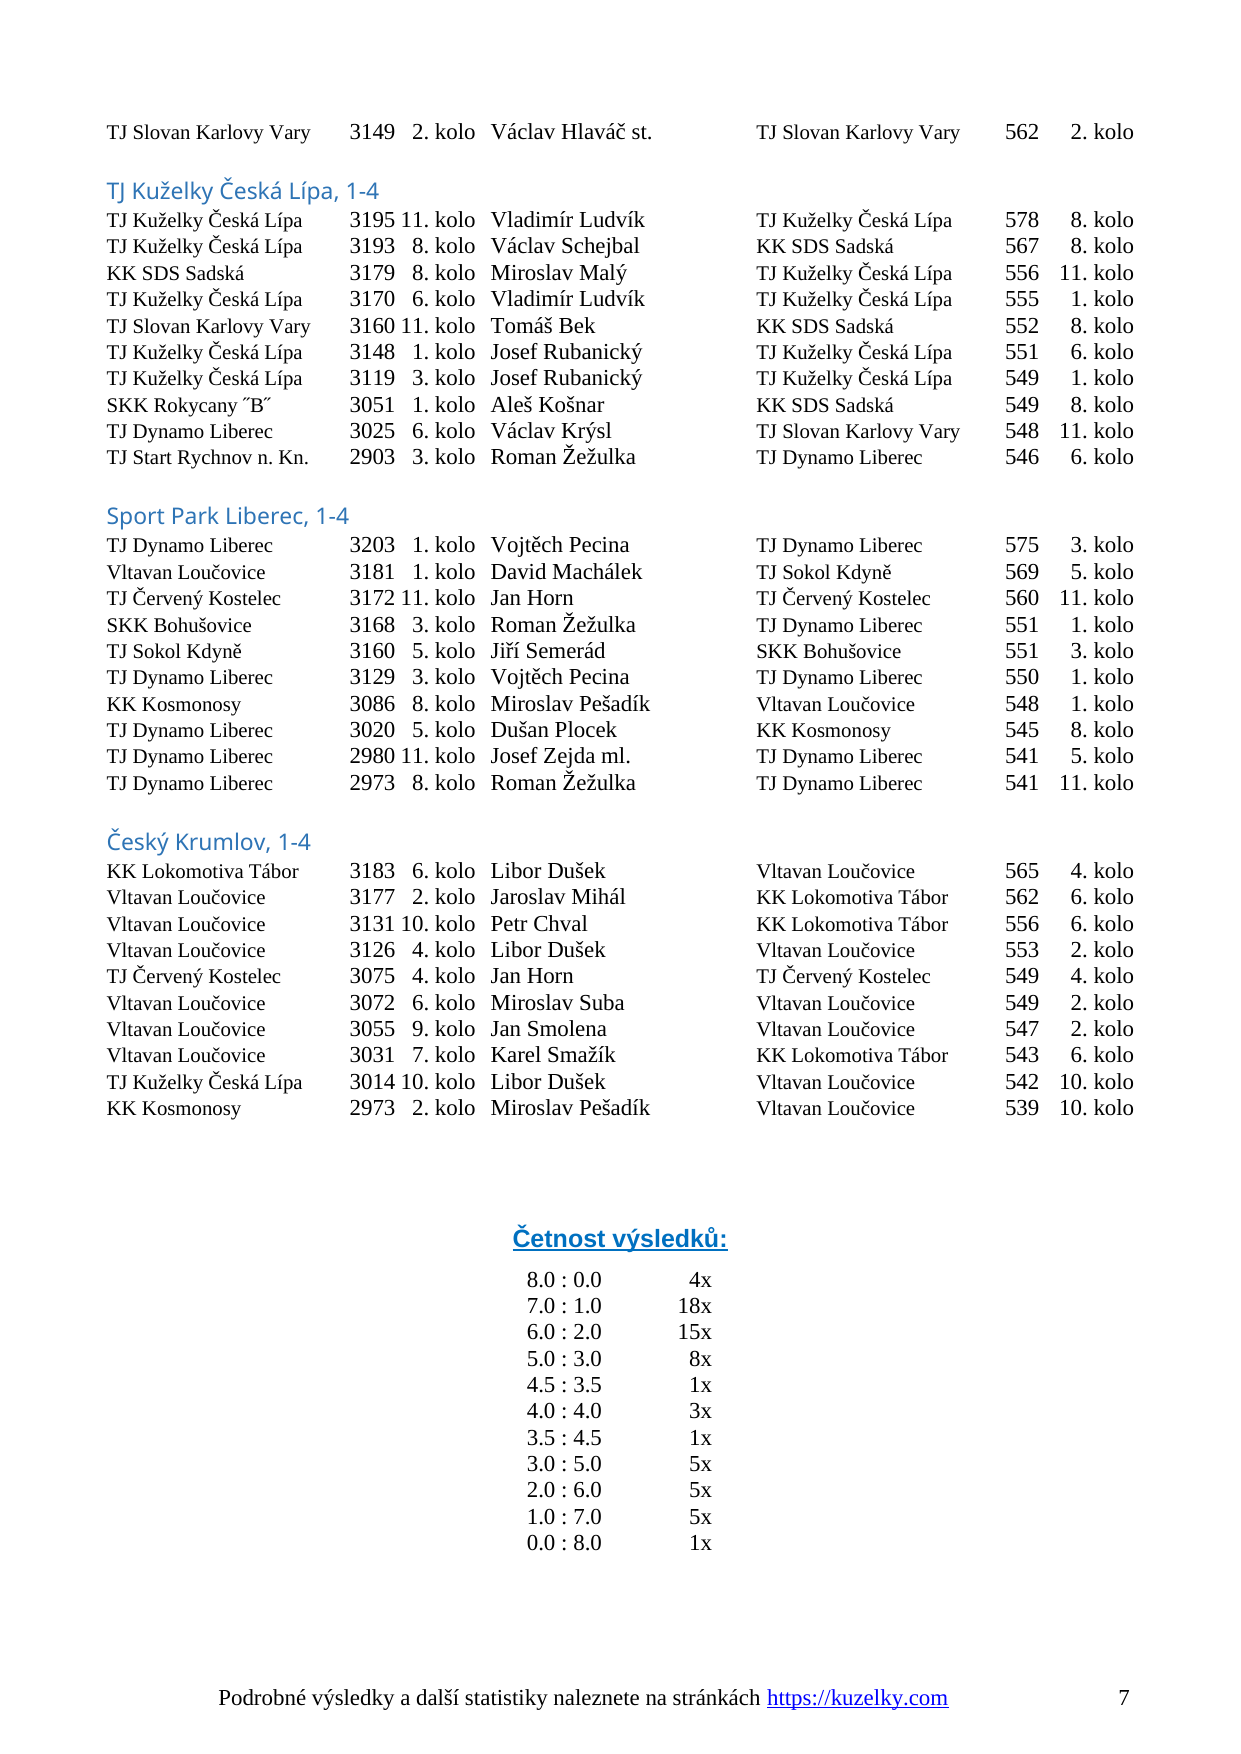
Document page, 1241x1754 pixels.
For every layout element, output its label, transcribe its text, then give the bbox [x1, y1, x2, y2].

text TJ Dynamo Liberec 2973 8. kolo Roman Žežulka TJ Dynamo Liberec 541 11. kolo [106, 769, 1134, 795]
text TJ Dynamo Liberec 3129 3. kolo Vojtěch Pecina TJ Dynamo Liberec 550 1. kolo [106, 663, 1134, 690]
text 6.0 : 2.0 15x [106, 1318, 1134, 1345]
text TJ Dynamo Liberec 3203 1. kolo Vojtěch Pecina TJ Dynamo Liberec 575 3. kolo [106, 532, 1134, 558]
text 7.0 : 1.0 18x [106, 1292, 1134, 1318]
text TJ Kuželky Česká Lípa 3193 8. kolo Václav Schejbal KK SDS Sadská 567 8. kolo [106, 233, 1134, 259]
text 3.5 : 4.5 1x [106, 1424, 1134, 1450]
text TJ Sokol Kdyně 3160 5. kolo Jiří Semerád SKK Bohušovice 551 3. kolo [106, 637, 1134, 663]
text Četnost výsledků: [94, 1224, 1145, 1253]
text 2.0 : 6.0 5x [106, 1477, 1134, 1503]
text 8.0 : 0.0 4x [106, 1266, 1134, 1292]
text TJ Start Rychnov n. Kn. 2903 3. kolo Roman Žežulka TJ Dynamo Liberec 546 6. kolo [106, 443, 1134, 470]
text 5.0 : 3.0 8x [106, 1345, 1134, 1371]
text Vltavan Loučovice 3055 9. kolo Jan Smolena Vltavan Loučovice 547 2. kolo [106, 1015, 1134, 1041]
text TJ Kuželky Česká Lípa 3195 11. kolo Vladimír Ludvík TJ Kuželky Česká Lípa 578 8. kolo [106, 206, 1134, 233]
text SKK Rokycany ˝B˝ 3051 1. kolo Aleš Košnar KK SDS Sadská 549 8. kolo [106, 391, 1134, 417]
text TJ Kuželky Česká Lípa 3148 1. kolo Josef Rubanický TJ Kuželky Česká Lípa 551 6. kolo [106, 338, 1134, 364]
subtitle TJ Kuželky Česká Lípa, 1-4 [106, 175, 1134, 206]
text TJ Dynamo Liberec 2980 11. kolo Josef Zejda ml. TJ Dynamo Liberec 541 5. kolo [106, 742, 1134, 769]
text TJ Červený Kostelec 3075 4. kolo Jan Horn TJ Červený Kostelec 549 4. kolo [106, 962, 1134, 989]
text TJ Dynamo Liberec 3020 5. kolo Dušan Plocek KK Kosmonosy 545 8. kolo [106, 716, 1134, 742]
text Vltavan Loučovice 3131 10. kolo Petr Chval KK Lokomotiva Tábor 556 6. kolo [106, 909, 1134, 936]
text SKK Bohušovice 3168 3. kolo Roman Žežulka TJ Dynamo Liberec 551 1. kolo [106, 611, 1134, 637]
text 3.0 : 5.0 5x [106, 1450, 1134, 1477]
text 0.0 : 8.0 1x [106, 1529, 1134, 1556]
text Vltavan Loučovice 3177 2. kolo Jaroslav Mihál KK Lokomotiva Tábor 562 6. kolo [106, 883, 1134, 909]
text KK SDS Sadská 3179 8. kolo Miroslav Malý TJ Kuželky Česká Lípa 556 11. kolo [106, 259, 1134, 285]
text Vltavan Loučovice 3126 4. kolo Libor Dušek Vltavan Loučovice 553 2. kolo [106, 936, 1134, 962]
subtitle Český Krumlov, 1-4 [106, 826, 1134, 857]
text TJ Slovan Karlovy Vary 3160 11. kolo Tomáš Bek KK SDS Sadská 552 8. kolo [106, 312, 1134, 338]
text KK Lokomotiva Tábor 3183 6. kolo Libor Dušek Vltavan Loučovice 565 4. kolo [106, 857, 1134, 883]
subtitle Sport Park Liberec, 1-4 [106, 500, 1134, 532]
text KK Kosmonosy 2973 2. kolo Miroslav Pešadík Vltavan Loučovice 539 10. kolo [106, 1094, 1134, 1120]
text 4.0 : 4.0 3x [106, 1397, 1134, 1424]
text TJ Kuželky Česká Lípa 3119 3. kolo Josef Rubanický TJ Kuželky Česká Lípa 549 1. kolo [106, 364, 1134, 391]
text Vltavan Loučovice 3072 6. kolo Miroslav Suba Vltavan Loučovice 549 2. kolo [106, 989, 1134, 1015]
text KK Kosmonosy 3086 8. kolo Miroslav Pešadík Vltavan Loučovice 548 1. kolo [106, 690, 1134, 716]
text TJ Červený Kostelec 3172 11. kolo Jan Horn TJ Červený Kostelec 560 11. kolo [106, 584, 1134, 611]
text 4.5 : 3.5 1x [106, 1371, 1134, 1397]
text 1.0 : 7.0 5x [106, 1503, 1134, 1529]
text TJ Slovan Karlovy Vary 3149 2. kolo Václav Hlaváč st. TJ Slovan Karlovy Vary 562 2. kolo [106, 118, 1134, 144]
text Vltavan Loučovice 3181 1. kolo David Machálek TJ Sokol Kdyně 569 5. kolo [106, 558, 1134, 584]
text TJ Kuželky Česká Lípa 3014 10. kolo Libor Dušek Vltavan Loučovice 542 10. kolo [106, 1068, 1134, 1094]
text TJ Kuželky Česká Lípa 3170 6. kolo Vladimír Ludvík TJ Kuželky Česká Lípa 555 1. kolo [106, 285, 1134, 312]
text Vltavan Loučovice 3031 7. kolo Karel Smažík KK Lokomotiva Tábor 543 6. kolo [106, 1041, 1134, 1068]
text TJ Dynamo Liberec 3025 6. kolo Václav Krýsl TJ Slovan Karlovy Vary 548 11. kolo [106, 417, 1134, 443]
